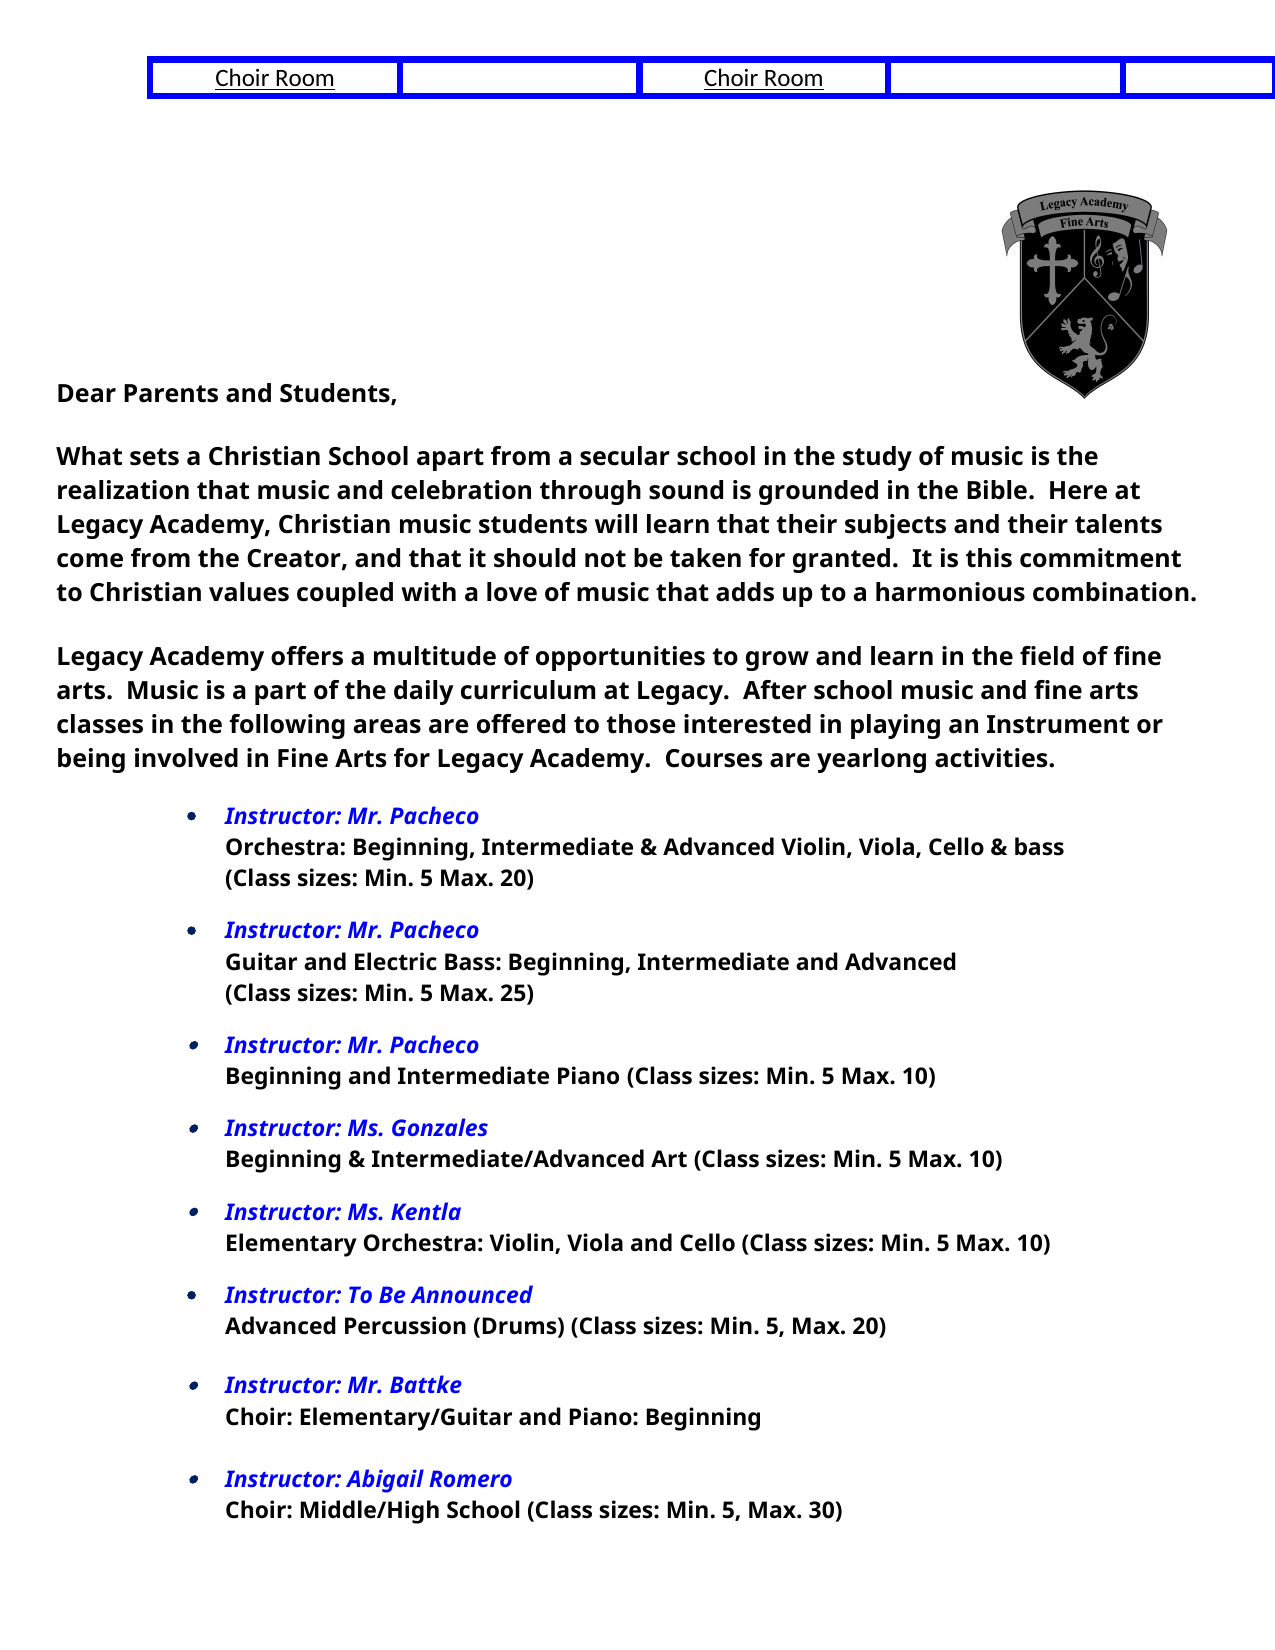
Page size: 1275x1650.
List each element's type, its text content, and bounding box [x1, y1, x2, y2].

text What sets a Christian School apart from a secular school in the study of music is the realization that music and celebration through sound is grounded in the Bible. Here at Legacy Academy, Christian music students will learn that their subjects and their talents come from the Creator, and that it should not be taken for granted. It is this commitment to Christian values coupled with a love of music that adds up to a harmonious combination. [56, 439, 1200, 609]
list Instructor: Mr. Pacheco [187, 799, 1125, 831]
text Beginning and Intermediate Piano (Class sizes: Min. 5 Max. 10) [225, 1060, 1144, 1091]
list Instructor: Mr. Pacheco [187, 914, 1125, 945]
text Legacy Academy offers a multitude of opportunities to grow and learn in the field of fine arts. Music is a part of the daily curriculum at Legacy. After school music and fine arts classes in the following areas are offered to those interested in playing an Instrument or being involved in Fine Arts for Legacy Academy. Courses are yearlong activities. [56, 638, 1200, 774]
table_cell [643, 63, 885, 93]
list Instructor: To Be Announced [187, 1279, 1144, 1310]
list Instructor: Abigail Romero [187, 1463, 1125, 1494]
table_cell [891, 63, 1120, 93]
text Dear Parents and Students, [56, 376, 1200, 410]
text Beginning & Intermediate/Advanced Art (Class sizes: Min. 5 Max. 10) [225, 1143, 1144, 1174]
list Instructor: Mr. Battke [187, 1369, 1125, 1401]
text Choir: Middle/High School (Class sizes: Min. 5, Max. 30) [225, 1494, 1125, 1526]
text Advanced Percussion (Drums) (Class sizes: Min. 5, Max. 20) [225, 1310, 1125, 1341]
table_cell [403, 63, 636, 93]
list Instructor: Ms. Kentla [187, 1195, 1125, 1227]
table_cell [153, 63, 397, 93]
text Choir: Elementary/Guitar and Piano: Beginning [225, 1401, 1125, 1432]
table_cell [1126, 63, 1272, 93]
text Elementary Orchestra: Violin, Viola and Cello (Class sizes: Min. 5 Max. 10) [225, 1227, 1144, 1258]
list Instructor: Ms. Gonzales [187, 1112, 1125, 1143]
list Instructor: Mr. Pacheco [187, 1029, 1125, 1060]
text Orchestra: Beginning, Intermediate & Advanced Violin, Viola, Cello & bass (Class sizes: Min. 5 Max. 20) [225, 831, 1125, 893]
text Guitar and Electric Bass: Beginning, Intermediate and Advanced (Class sizes: Min. 5 Max. 25) [225, 945, 1144, 1008]
picture [998, 188, 1172, 401]
